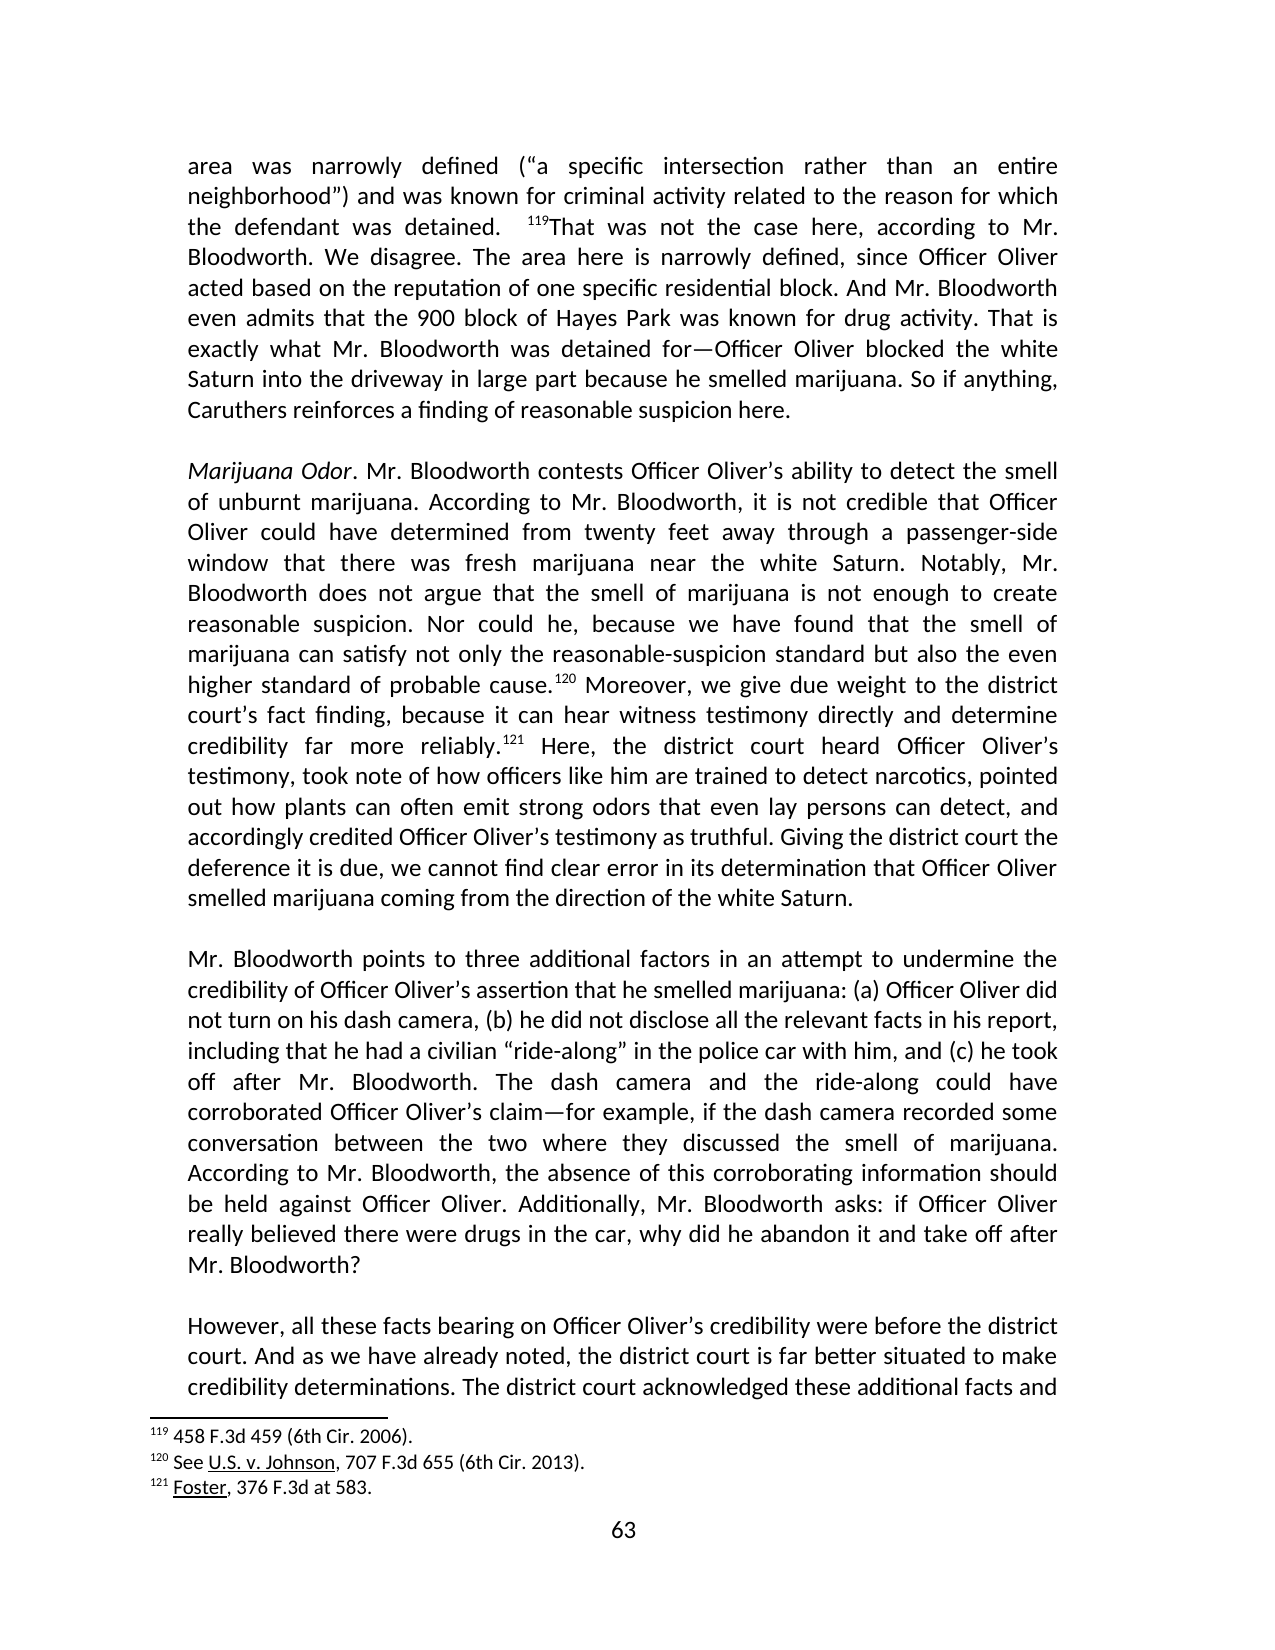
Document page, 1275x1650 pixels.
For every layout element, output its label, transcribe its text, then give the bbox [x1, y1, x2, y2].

text Marijuana Odor. Mr. Bloodworth contests Officer Oliver’s ability to detect the smell of unburnt marijuana. According to Mr. Bloodworth, it is not credible that Officer Oliver could have determined from twenty feet away through a passenger-side window that there was fresh marijuana near the white Saturn. Notably, Mr. Bloodworth does not argue that the smell of marijuana is not enough to create reasonable suspicion. Nor could he, because we have found that the smell of marijuana can satisfy not only the reasonable-suspicion standard but also the even higher standard of probable cause. Moreover, we give due weight to the district court’s fact finding, because it can hear witness testimony directly and determine credibility far more reliably. Here, the district court heard Officer Oliver’s testimony, took note of how officers like him are trained to detect narcotics, pointed out how plants can often emit strong odors that even lay persons can detect, and accordingly credited Officer Oliver’s testimony as truthful. Giving the district court the deference it is due, we cannot find clear error in its determination that Officer Oliver smelled marijuana coming from the direction of the white Saturn. [187, 455, 1059, 913]
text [187, 1310, 1059, 1401]
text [187, 150, 1059, 425]
text Mr. Bloodworth points to three additional factors in an attempt to undermine the credibility of Officer Oliver’s assertion that he smelled marijuana: (a) Officer Oliver did not turn on his dash camera, (b) he did not disclose all the relevant facts in his report, including that he had a civilian “ride-along” in the police car with him, and (c) he took off after Mr. Bloodworth. The dash camera and the ride-along could have corroborated Officer Oliver’s claim—for example, if the dash camera recorded some conversation between the two where they discussed the smell of marijuana. According to Mr. Bloodworth, the absence of this corroborating information should be held against Officer Oliver. Additionally, Mr. Bloodworth asks: if Officer Oliver really believed there were drugs in the car, why did he abandon it and take off after Mr. Bloodworth? [187, 943, 1059, 1279]
